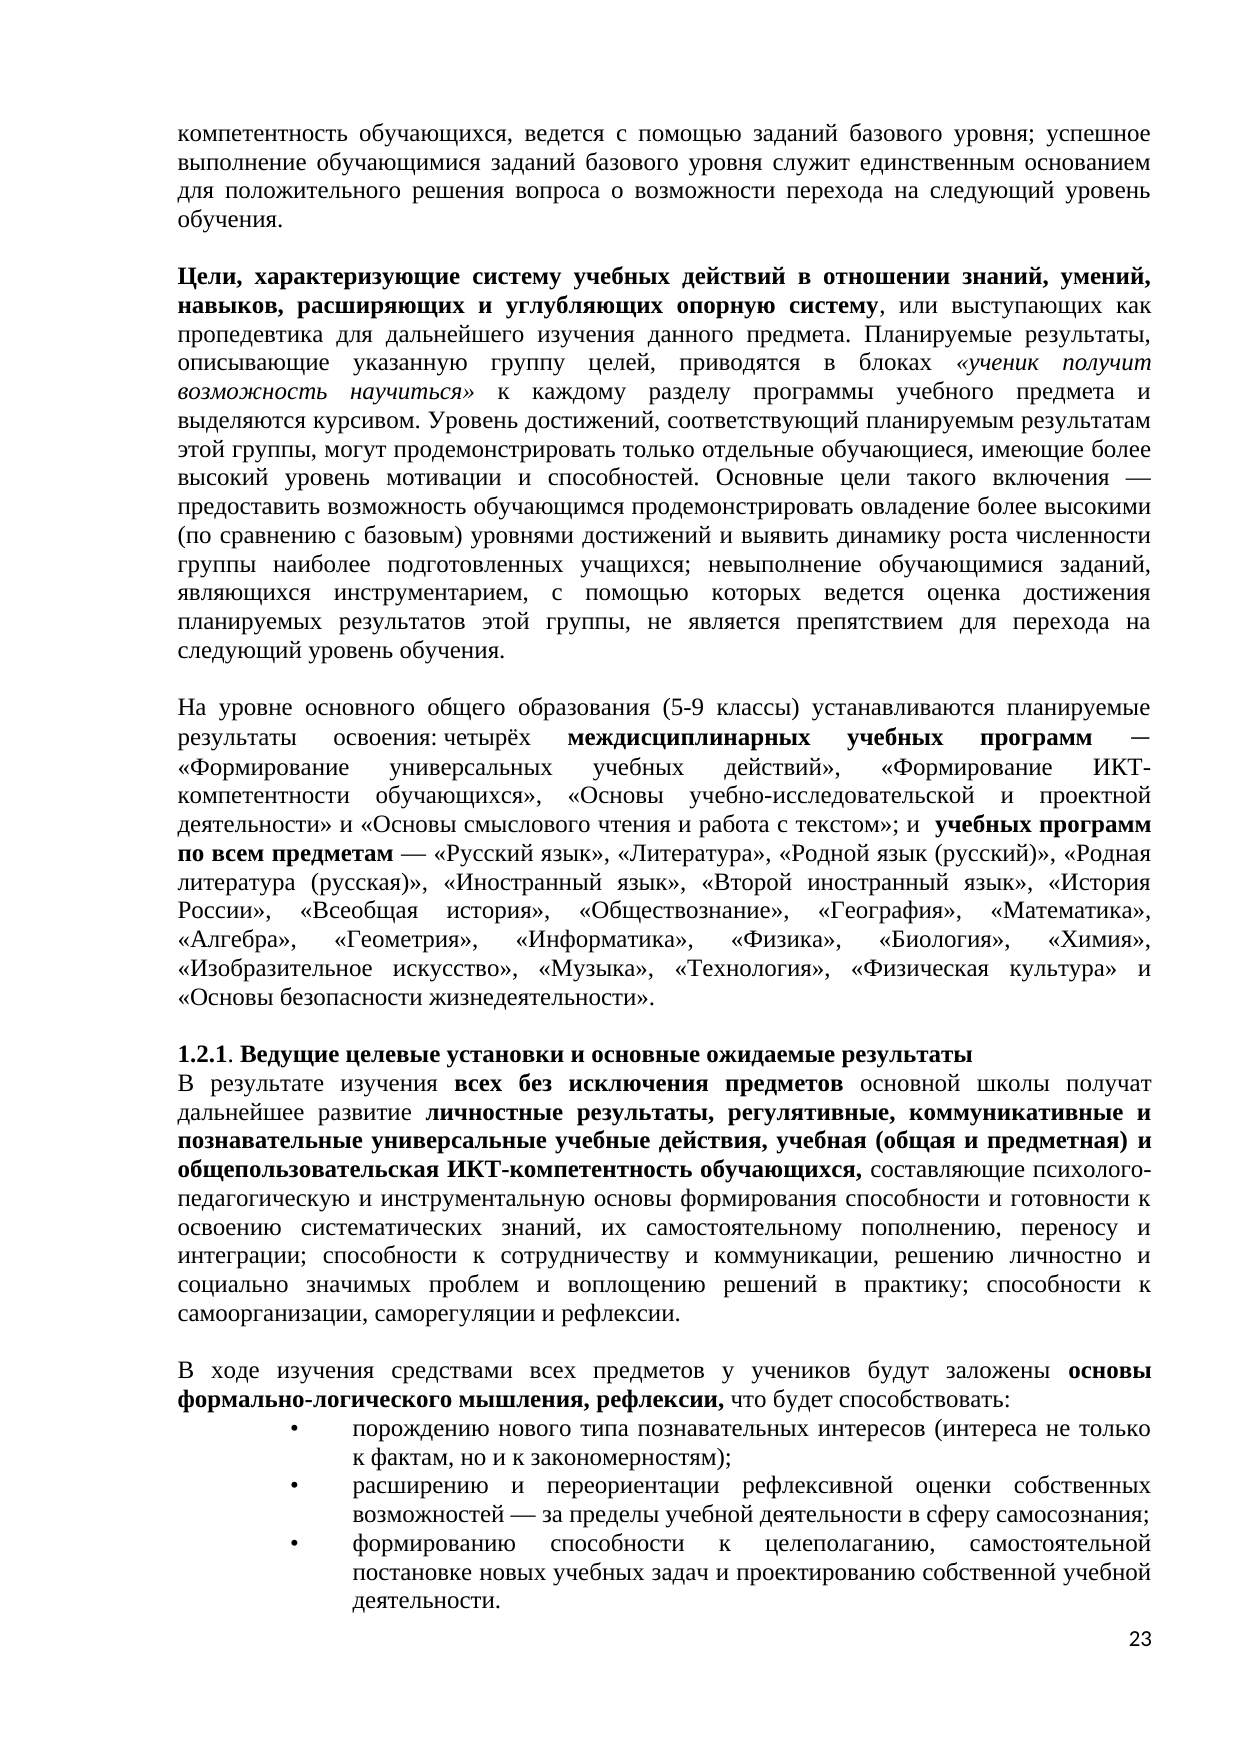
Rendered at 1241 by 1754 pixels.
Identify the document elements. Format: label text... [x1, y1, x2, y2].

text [177, 118, 1152, 233]
list порождению нового типа познавательных интересов (интереса не только к фактам, но и к закономерностям); [290, 1413, 1152, 1470]
text 1.2.1. Ведущие целевые установки и основные ожидаемые результаты [177, 1039, 1152, 1068]
list расширению и переориентации рефлексивной оценки собственных возможностей — за пределы учебной деятельности в сферу самосознания; [290, 1470, 1152, 1528]
list формированию способности к целеполаганию, самостоятельной постановке новых учебных задач и проектированию собственной учебной деятельности. [290, 1528, 1152, 1614]
text В результате изучения всех без исключения предметов основной школы получат дальнейшее развитие личностные результаты, регулятивные, коммуникативные и познавательные универсальные учебные действия, учебная (общая и предметная) и общепользовательская ИКТ-компетентность обучающихся, составляющие психолого-педагогическую и инструментальную основы формирования способности и готовности к освоению систематических знаний, их самостоятельному пополнению, переносу и интеграции; способности к сотрудничеству и коммуникации, решению личностно и социально значимых проблем и воплощению решений в практику; способности к самоорганизации, саморегуляции и рефлексии. [177, 1068, 1152, 1327]
text На уровне основного общего образования (5-9 классы) устанавливаются планируемые результаты освоения: четырёх междисциплинарных учебных программ — «Формирование универсальных учебных действий», «Формирование ИКТ-компетентности обучающихся», «Основы учебно-исследовательской и проектной деятельности» и «Основы смыслового чтения и работа с текстом»; и учебных программ по всем предметам — «Русский язык», «Литература», «Родной язык (русский)», «Родная литература (русская)», «Иностранный язык», «Второй иностранный язык», «История России», «Всеобщая история», «Обществознание», «География», «Математика», «Алгебра», «Геометрия», «Информатика», «Физика», «Биология», «Химия», «Изобразительное искусство», «Музыка», «Технология», «Физическая культура» и «Основы безопасности жизнедеятельности». [177, 692, 1152, 1010]
text Цели, характеризующие систему учебных действий в отношении знаний, умений, навыков, расширяющих и углубляющих опорную систему, или выступающих как пропедевтика для дальнейшего изучения данного предмета. Планируемые результаты, описывающие указанную группу целей, приводятся в блоках «ученик получит возможность научиться» к каждому разделу программы учебного предмета и выделяются курсивом. Уровень достижений, соответствующий планируемым результатам этой группы, могут продемонстрировать только отдельные обучающиеся, имеющие более высокий уровень мотивации и способностей. Основные цели такого включения — предоставить возможность обучающимся продемонстрировать овладение более высокими (по сравнению с базовым) уровнями достижений и выявить динамику роста численности группы наиболее подготовленных учащихся; невыполнение обучающимися заданий, являющихся инструментарием, с помощью которых ведется оценка достижения планируемых результатов этой группы, не является препятствием для перехода на следующий уровень обучения. [177, 261, 1152, 664]
text В ходе изучения средствами всех предметов у учеников будут заложены основы формально-логического мышления, рефлексии, что будет способствовать: [177, 1355, 1152, 1413]
